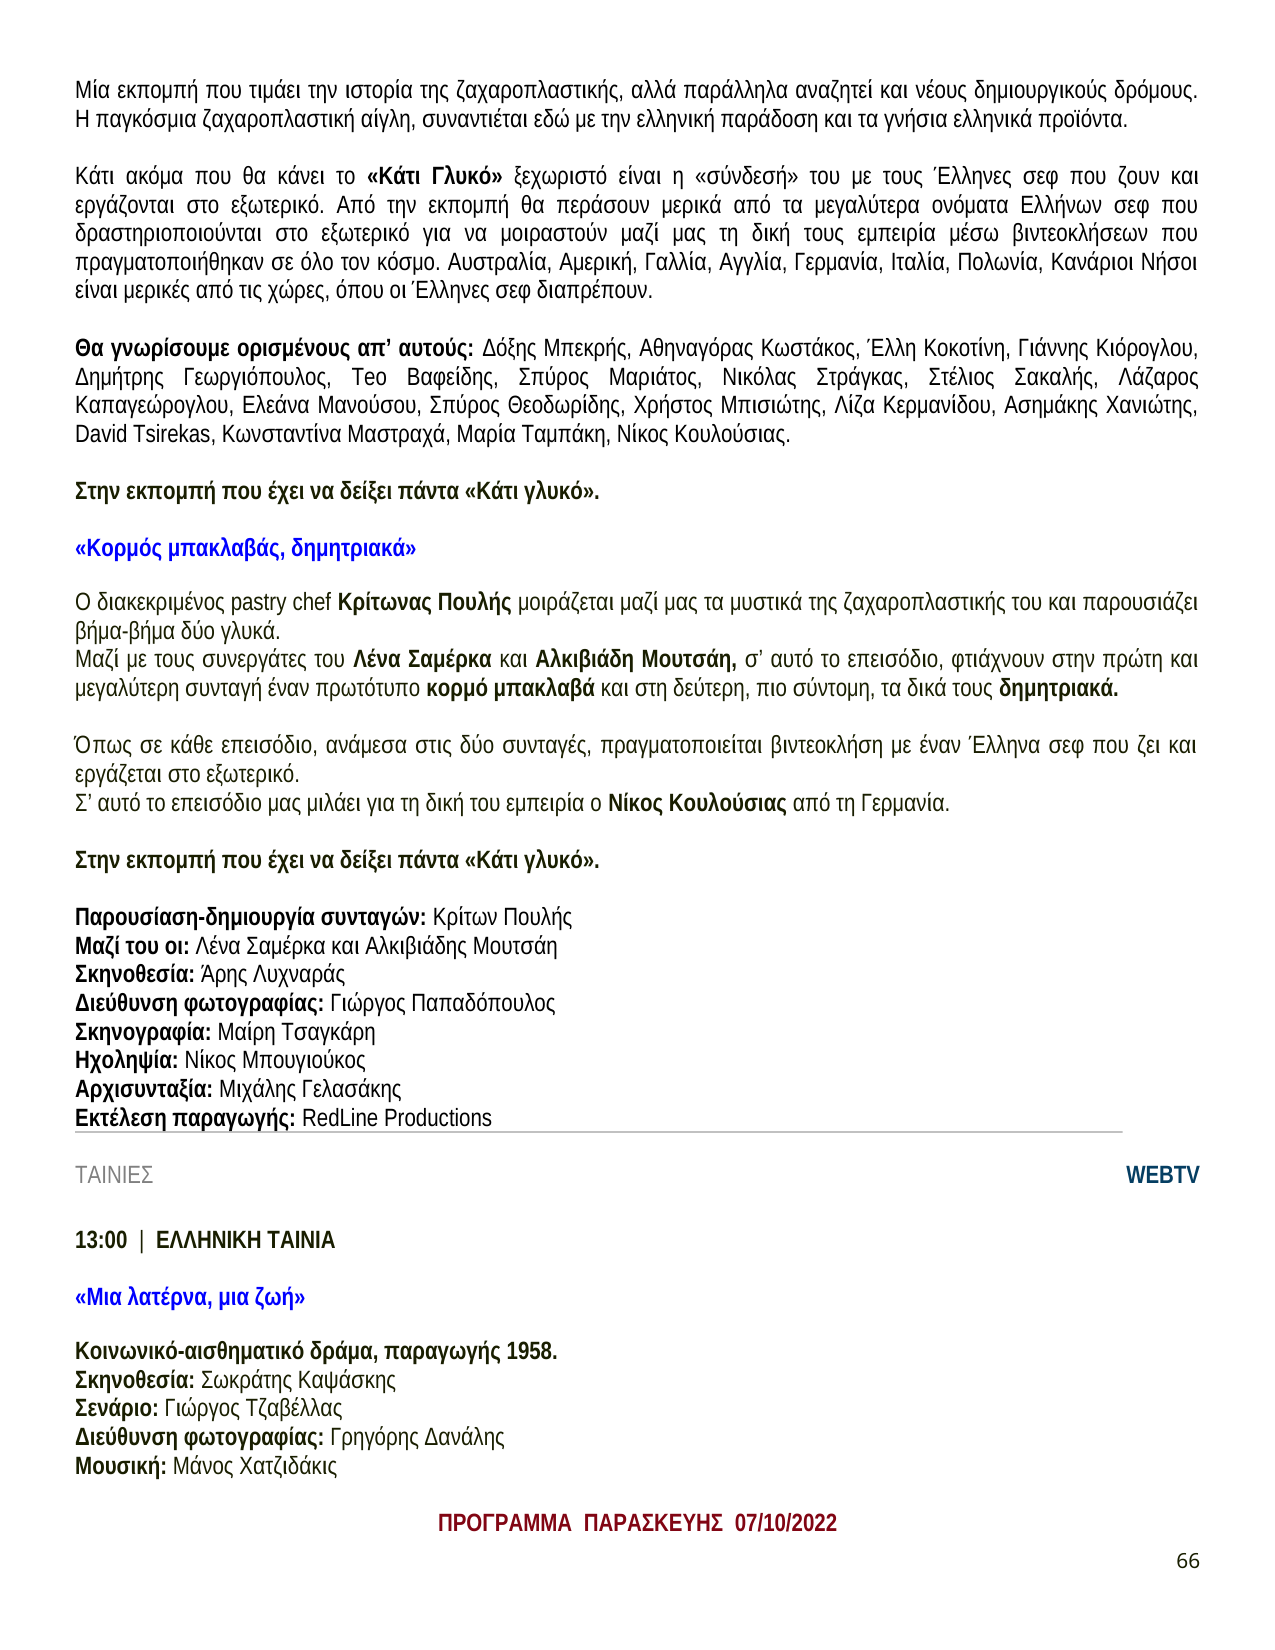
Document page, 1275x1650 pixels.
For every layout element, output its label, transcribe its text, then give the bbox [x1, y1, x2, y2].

text Κοινωνικό-αισθηματικό δράμα, παραγωγής 1958. Σκηνοθεσία: Σωκράτης Καψάσκης Σενάριο: Γιώργος Τζαβέλλας Διεύθυνση φωτογραφίας: Γρηγόρης Δανάλης Μουσική: Μάνος Χατζιδάκις [75, 1336, 1200, 1479]
text ΠΡΟΓΡΑΜΜΑ ΠΑΡΑΣΚΕΥΗΣ 07/10/2022 [75, 1508, 1200, 1537]
text Σκηνογραφία: Μαίρη Τσαγκάρη [75, 1017, 1200, 1045]
table_header ΤΑΙΝΙΕΣ [75, 1160, 637, 1189]
text Ηχοληψία: Νίκος Μπουγιούκος [75, 1045, 1200, 1074]
text Όπως σε κάθε επεισόδιο, ανάμεσα στις δύο συνταγές, πραγματοποιείται βιντεοκλήση με έναν Έλληνα σεφ που ζει και εργάζεται στο εξωτερικό. [75, 730, 1200, 787]
table_header WEBTV [638, 1160, 1200, 1189]
text Μία εκπομπή που τιμάει την ιστορία της ζαχαροπλαστικής, αλλά παράλληλα αναζητεί και νέους δημιουργικούς δρόμους. Η παγκόσμια ζαχαροπλαστική αίγλη, συναντιέται εδώ με την ελληνική παράδοση και τα γνήσια ελληνικά προϊόντα. [75, 75, 1200, 132]
text Μαζί του οι: Λένα Σαμέρκα και Αλκιβιάδης Μουτσάη [75, 931, 1200, 959]
text Μαζί με τους συνεργάτες του Λένα Σαμέρκα και Αλκιβιάδη Μουτσάη, σ’ αυτό το επεισόδιο, φτιάχνουν στην πρώτη και μεγαλύτερη συνταγή έναν πρωτότυπο κορμό μπακλαβά και στη δεύτερη, πιο σύντομη, τα δικά τους δημητριακά. [75, 644, 1200, 702]
text Στην εκπομπή που έχει να δείξει πάντα «Κάτι γλυκό». [75, 476, 1200, 505]
text Διεύθυνση φωτογραφίας: Γιώργος Παπαδόπουλος [75, 988, 1200, 1017]
text Σ’ αυτό το επεισόδιο μας μιλάει για τη δική του εμπειρία ο Νίκος Κουλούσιας από τη Γερμανία. [75, 787, 1200, 816]
text Θα γνωρίσουμε ορισμένους απ’ αυτούς: Δόξης Μπεκρής, Αθηναγόρας Κωστάκος, Έλλη Κοκοτίνη, Γιάννης Κιόρογλου, Δημήτρης Γεωργιόπουλος, Teo Βαφείδης, Σπύρος Μαριάτος, Νικόλας Στράγκας, Στέλιος Σακαλής, Λάζαρος Καπαγεώρογλου, Ελεάνα Μανούσου, Σπύρος Θεοδωρίδης, Χρήστος Μπισιώτης, Λίζα Κερμανίδου, Ασημάκης Χανιώτης, David Tsirekas, Κωνσταντίνα Μαστραχά, Μαρία Ταμπάκη, Νίκος Κουλούσιας. [75, 333, 1200, 447]
text Ο διακεκριμένος pastry chef Κρίτωνας Πουλής μοιράζεται μαζί μας τα μυστικά της ζαχαροπλαστικής του και παρουσιάζει βήμα-βήμα δύο γλυκά. [75, 587, 1200, 644]
text 13:00 | ΕΛΛΗΝΙΚΗ ΤΑΙΝΙΑ «Μια λατέρνα, μια ζωή» [75, 1189, 1200, 1311]
text Αρχισυνταξία: Μιχάλης Γελασάκης [75, 1074, 1200, 1103]
text Εκτέλεση παραγωγής: RedLine Productions [75, 1103, 1200, 1131]
text «Κορμός μπακλαβάς, δημητριακά» [75, 533, 1200, 562]
text Σκηνοθεσία: Άρης Λυχναράς [75, 959, 1200, 988]
text Κάτι ακόμα που θα κάνει το «Κάτι Γλυκό» ξεχωριστό είναι η «σύνδεσή» του με τους Έλληνες σεφ που ζουν και εργάζονται στο εξωτερικό. Από την εκπομπή θα περάσουν μερικά από τα μεγαλύτερα ονόματα Ελλήνων σεφ που δραστηριοποιούνται στο εξωτερικό για να μοιραστούν μαζί μας τη δική τους εμπειρία μέσω βιντεοκλήσεων που πραγματοποιήθηκαν σε όλο τον κόσμο. Αυστραλία, Αμερική, Γαλλία, Αγγλία, Γερμανία, Ιταλία, Πολωνία, Κανάριοι Νήσοι είναι μερικές από τις χώρες, όπου οι Έλληνες σεφ διαπρέπουν. [75, 161, 1200, 304]
text Παρουσίαση-δημιουργία συνταγών: Κρίτων Πουλής [75, 873, 1200, 931]
text Στην εκπομπή που έχει να δείξει πάντα «Κάτι γλυκό». [75, 845, 1200, 873]
